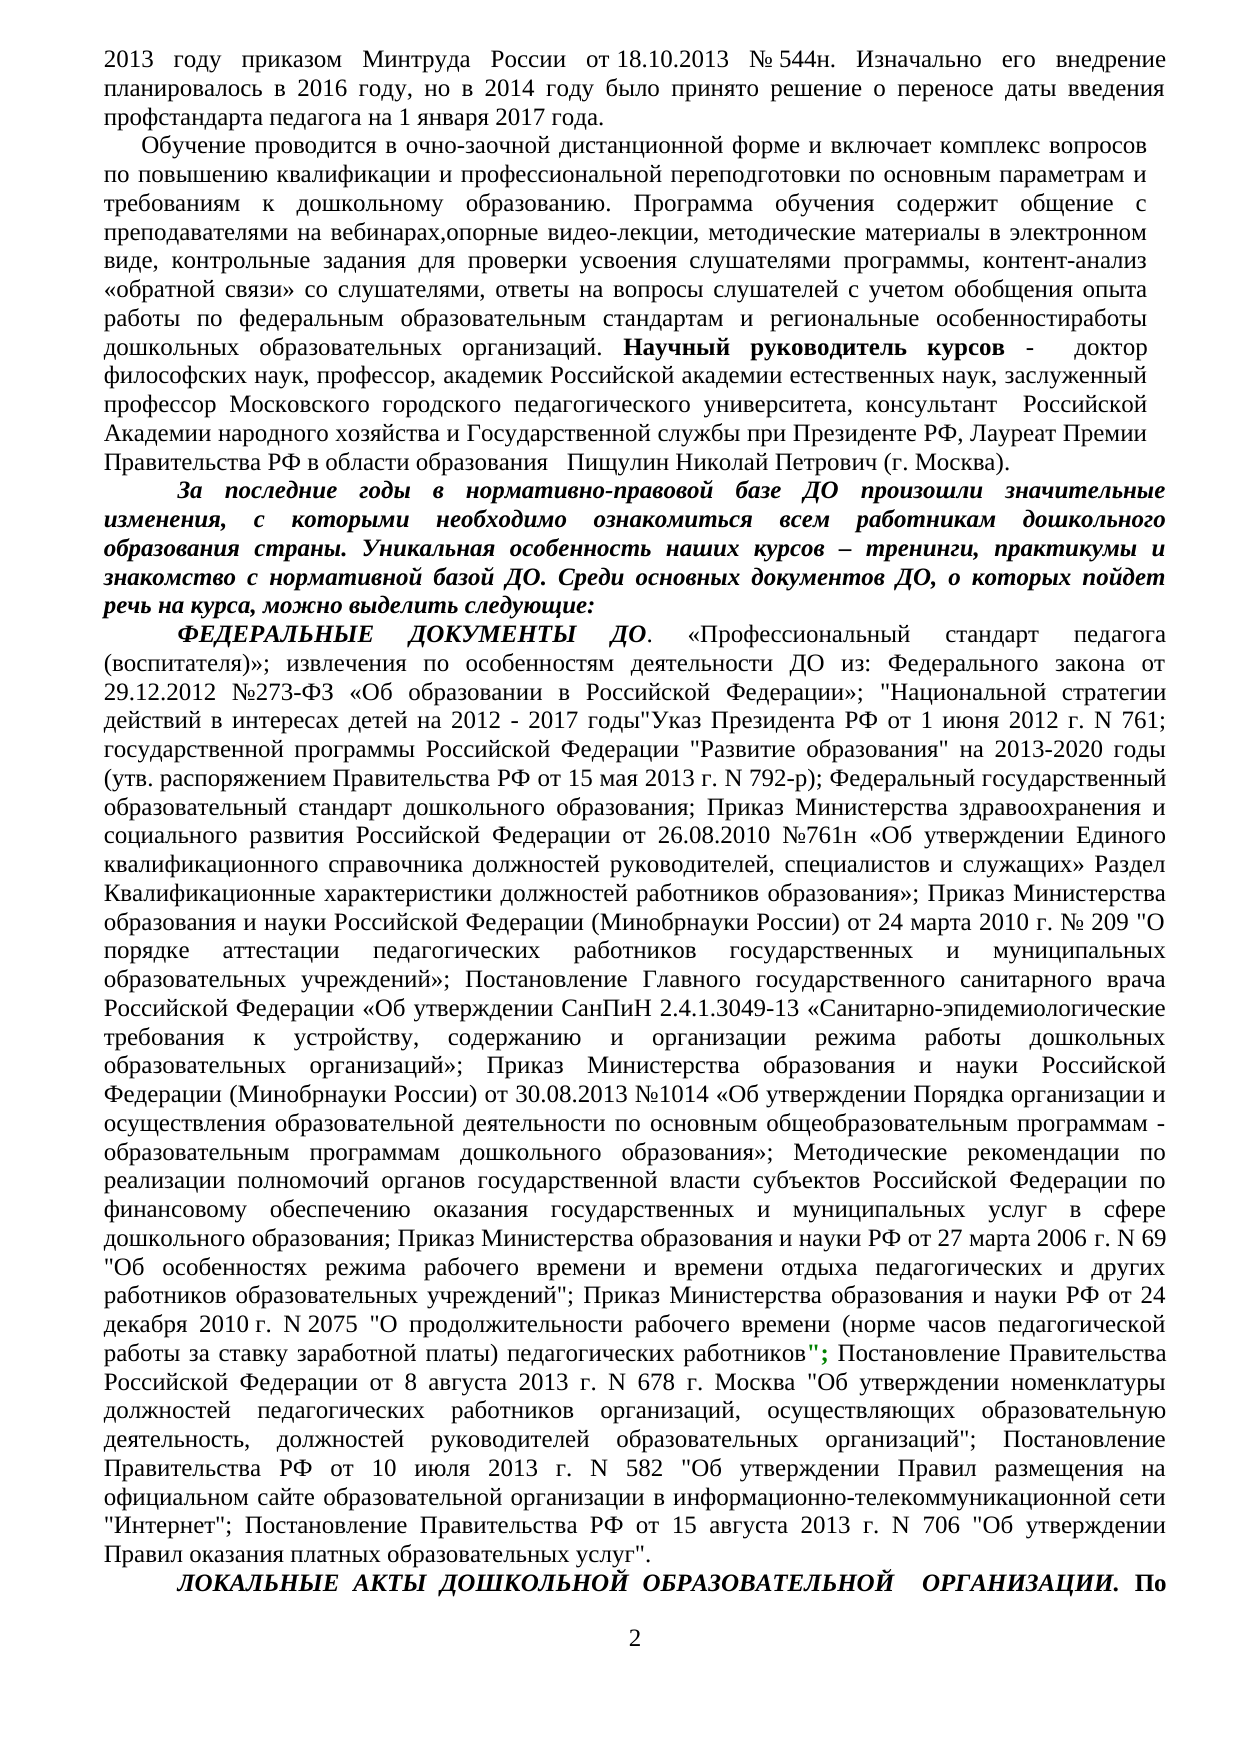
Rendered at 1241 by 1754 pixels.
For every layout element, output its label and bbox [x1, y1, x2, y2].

table_header [104, 131, 1167, 1597]
text [103, 44, 1167, 131]
